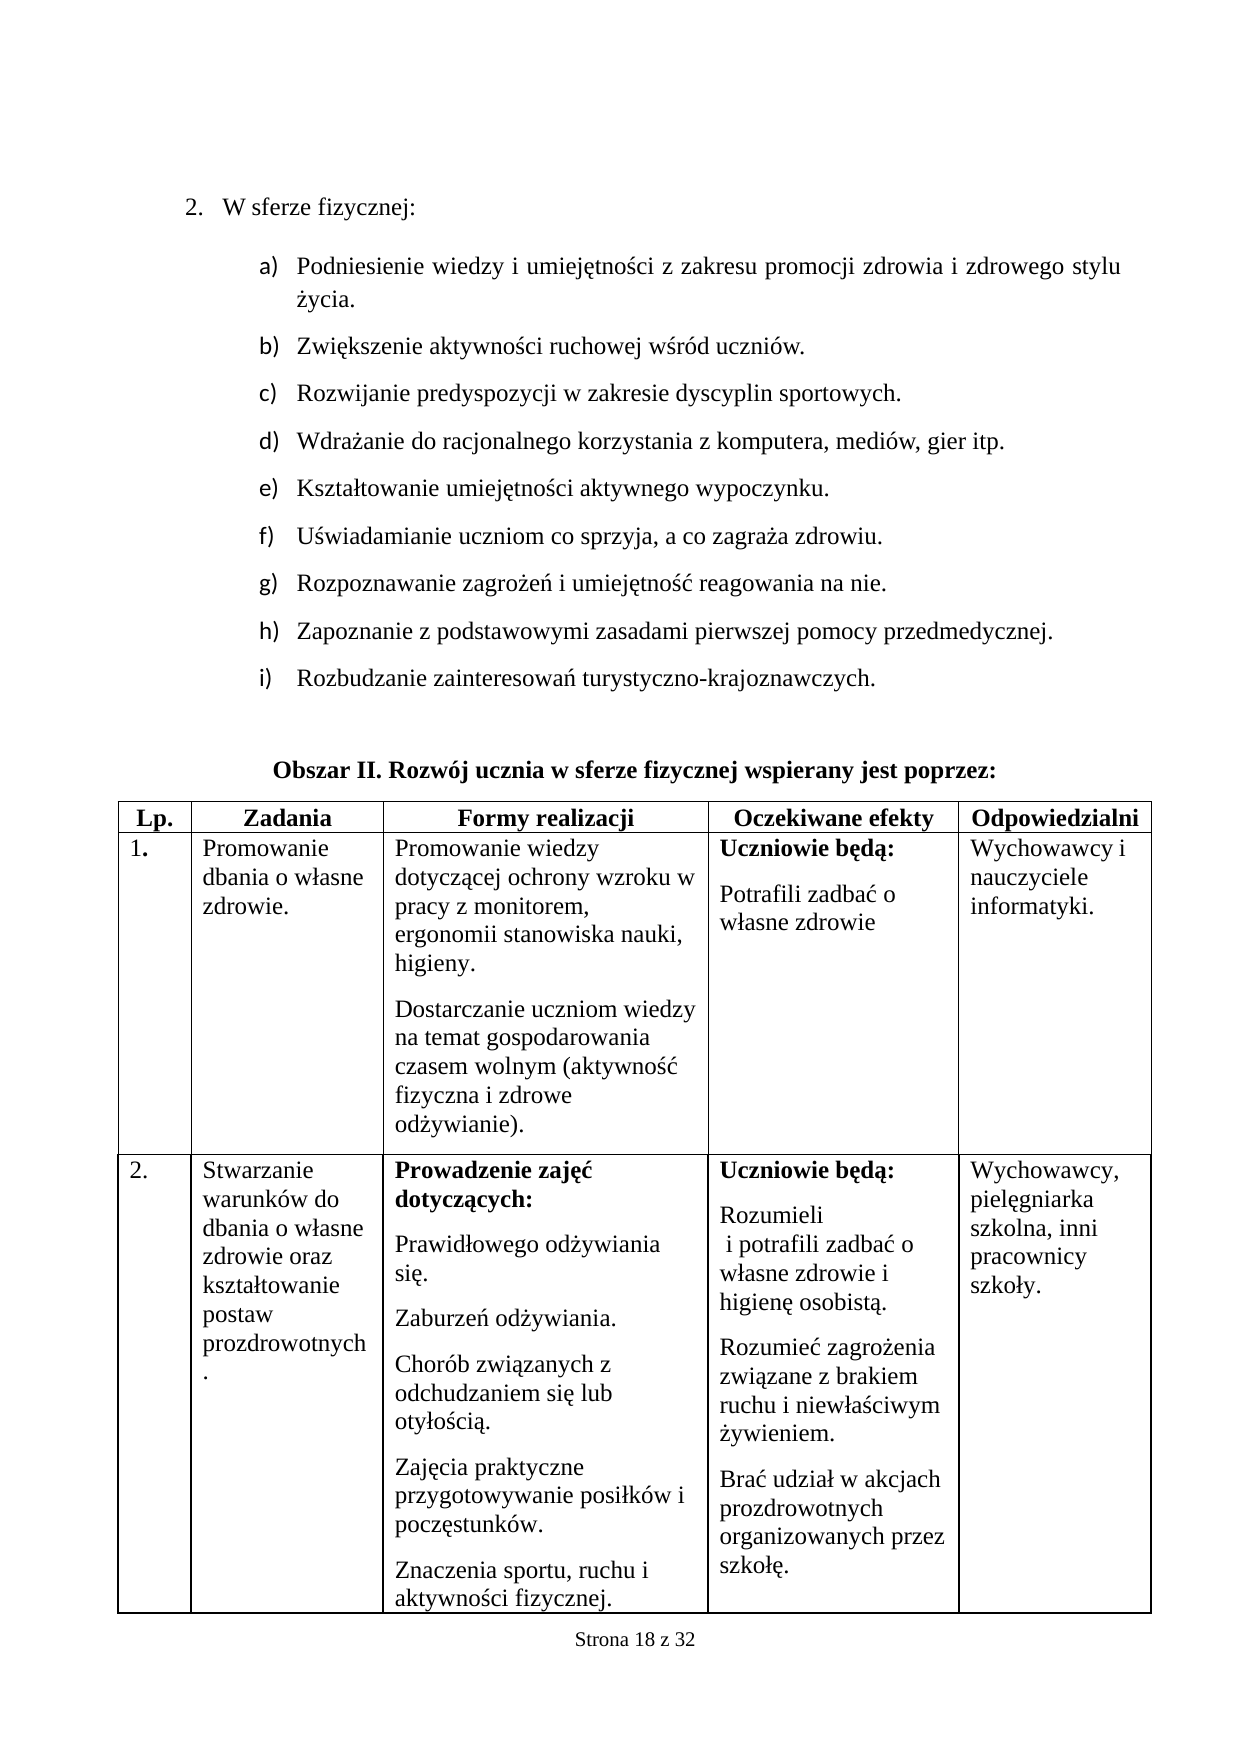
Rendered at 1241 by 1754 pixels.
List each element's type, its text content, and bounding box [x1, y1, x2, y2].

table_cell Promowanie wiedzy dotyczącej ochrony wzroku w pracy z monitorem, ergonomii stanowiska nauki, higieny. Dostarczanie uczniom wiedzy na temat gospodarowania czasem wolnym (aktywność fizyczna i zdrowe odżywianie). [384, 833, 708, 1154]
list Rozpoznawanie zagrożeń i umiejętność reagowania na nie. [259, 568, 1122, 598]
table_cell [709, 1155, 958, 1612]
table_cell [192, 1155, 382, 1612]
table_header Formy realizacji [384, 802, 708, 832]
table_cell Wychowawcy i nauczyciele informatyki. [959, 833, 1151, 1154]
table_header Zadania [192, 802, 383, 832]
list Kształtowanie umiejętności aktywnego wypoczynku. [259, 473, 1122, 503]
table_cell Uczniowie będą: Potrafili zadbać o własne zdrowie [709, 833, 958, 1154]
list W sferze fizycznej: [185, 192, 1122, 221]
table_header Lp. [119, 802, 191, 832]
list Zapoznanie z podstawowymi zasadami pierwszej pomocy przedmedycznej. [259, 615, 1122, 646]
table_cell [384, 1155, 707, 1612]
list Zwiększenie aktywności ruchowej wśród uczniów. [259, 330, 1122, 361]
table_cell Promowanie dbania o własne zdrowie. [192, 833, 383, 1154]
list Uświadamianie uczniom co sprzyja, a co zagraża zdrowiu. [259, 520, 1122, 551]
table_header Odpowiedzialni [959, 802, 1151, 832]
table_header Oczekiwane efekty [709, 802, 958, 832]
list Podniesienie wiedzy i umiejętności z zakresu promocji zdrowia i zdrowego stylu życia. [259, 250, 1122, 313]
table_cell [960, 1155, 1150, 1612]
list Rozwijanie predyspozycji w zakresie dyscyplin sportowych. [259, 378, 1122, 408]
table_cell 1. [119, 833, 191, 1154]
table_cell 2. [119, 1155, 190, 1612]
text Obszar II. Rozwój ucznia w sferze fizycznej wspierany jest poprzez: [148, 756, 1122, 784]
list Wdrażanie do racjonalnego korzystania z komputera, mediów, gier itp. [259, 425, 1122, 456]
list Rozbudzanie zainteresowań turystyczno-krajoznawczych. [259, 663, 1122, 693]
